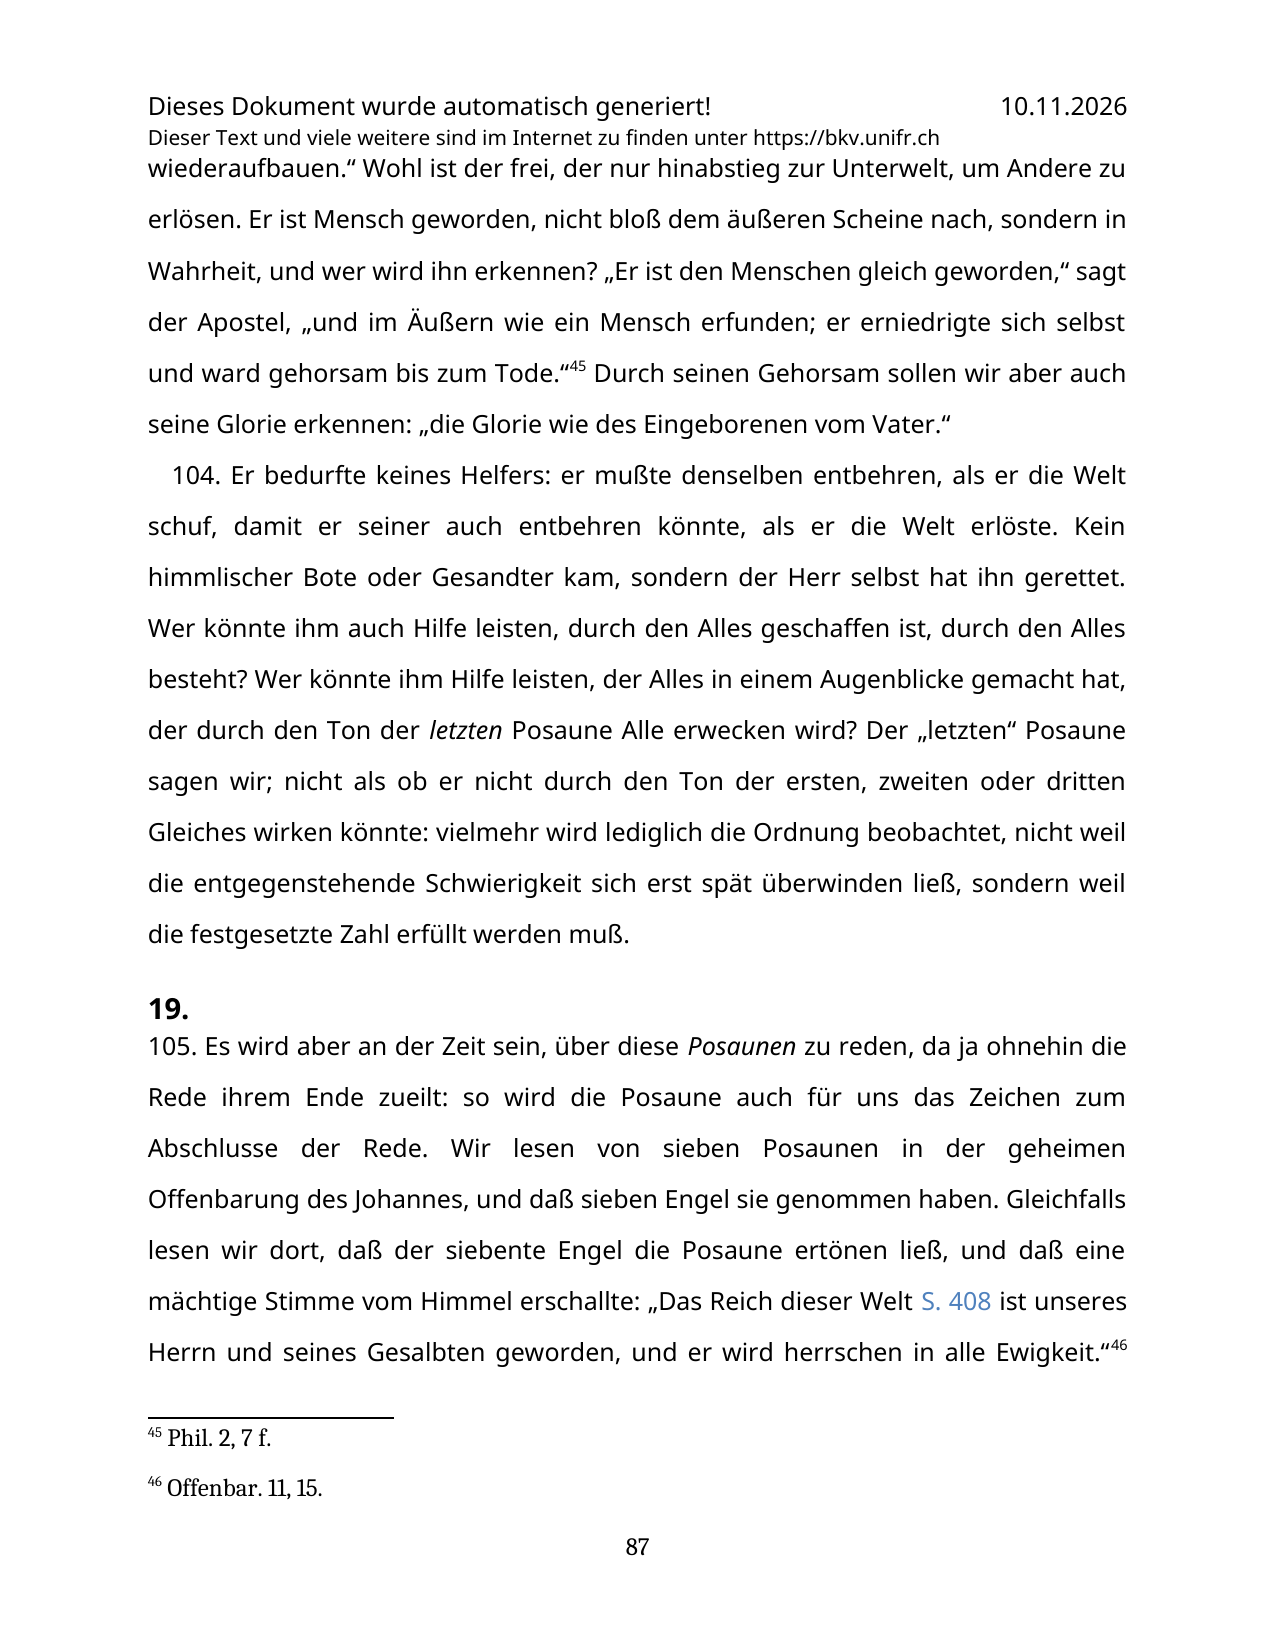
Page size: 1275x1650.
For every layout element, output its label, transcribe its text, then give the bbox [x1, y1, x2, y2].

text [148, 151, 1127, 440]
text 104. Er bedurfte keines Helfers: er mußte denselben entbehren, als er die Welt schuf, damit er seiner auch entbehren könnte, als er die Welt erlöste. Kein himmlischer Bote oder Gesandter kam, sondern der Herr selbst hat ihn gerettet. Wer könnte ihm auch Hilfe leisten, durch den Alles geschaffen ist, durch den Alles besteht? Wer könnte ihm Hilfe leisten, der Alles in einem Augenblicke gemacht hat, der durch den Ton der letzten Posaune Alle erwecken wird? Der „letzten“ Posaune sagen wir; nicht als ob er nicht durch den Ton der ersten, zweiten oder dritten Gleiches wirken könnte: vielmehr wird lediglich die Ordnung beobachtet, nicht weil die entgegenstehende Schwierigkeit sich erst spät überwinden ließ, sondern weil die festgesetzte Zahl erfüllt werden muß. [148, 457, 1127, 951]
subtitle 19. [148, 988, 1127, 1028]
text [148, 1028, 1127, 1368]
